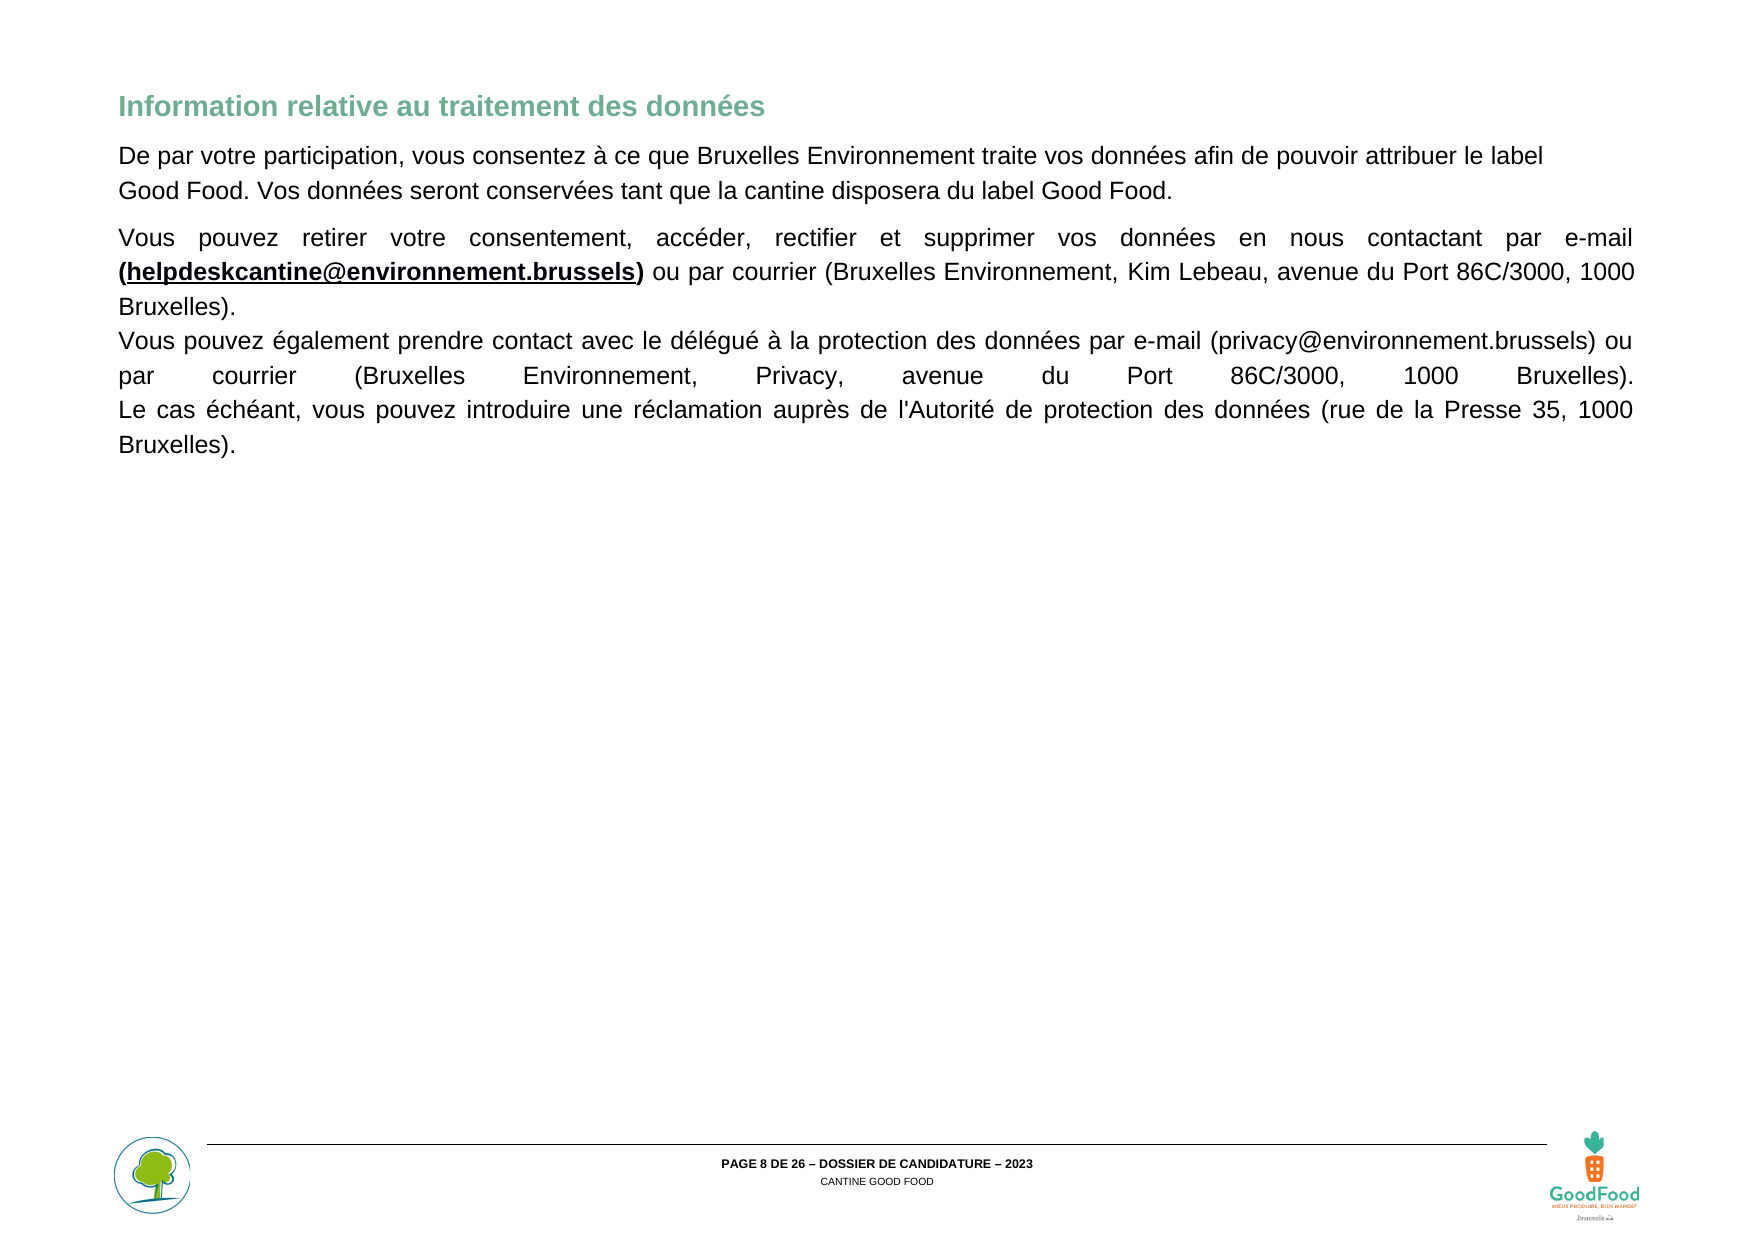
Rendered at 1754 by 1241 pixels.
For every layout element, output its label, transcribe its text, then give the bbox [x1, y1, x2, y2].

picture [1545, 1128, 1640, 1221]
picture [113, 1137, 191, 1214]
text Vous pouvez retirer votre consentement, accéder, rectifier et supprimer vos données en nous contactant par e-mail (helpdeskcantine@environnement.brussels) ou par courrier (Bruxelles Environnement, Kim Lebeau, avenue du Port 86C/3000, 1000 Bruxelles). Vous pouvez également prendre contact avec le délégué à la protection des données par e-mail (privacy@environnement.brussels) ou par courrier (Bruxelles Environnement, Privacy, avenue du Port 86C/3000, 1000 Bruxelles). Le cas échéant, vous pouvez introduire une réclamation auprès de l'Autorité de protection des données (rue de la Presse 35, 1000 Bruxelles). [118, 223, 1636, 458]
text De par votre participation, vous consentez à ce que Bruxelles Environnement traite vos données afin de pouvoir attribuer le label Good Food. Vos données seront conservées tant que la cantine disposera du label Good Food. [118, 141, 1547, 204]
text Information relative au traitement des données [118, 89, 1636, 122]
